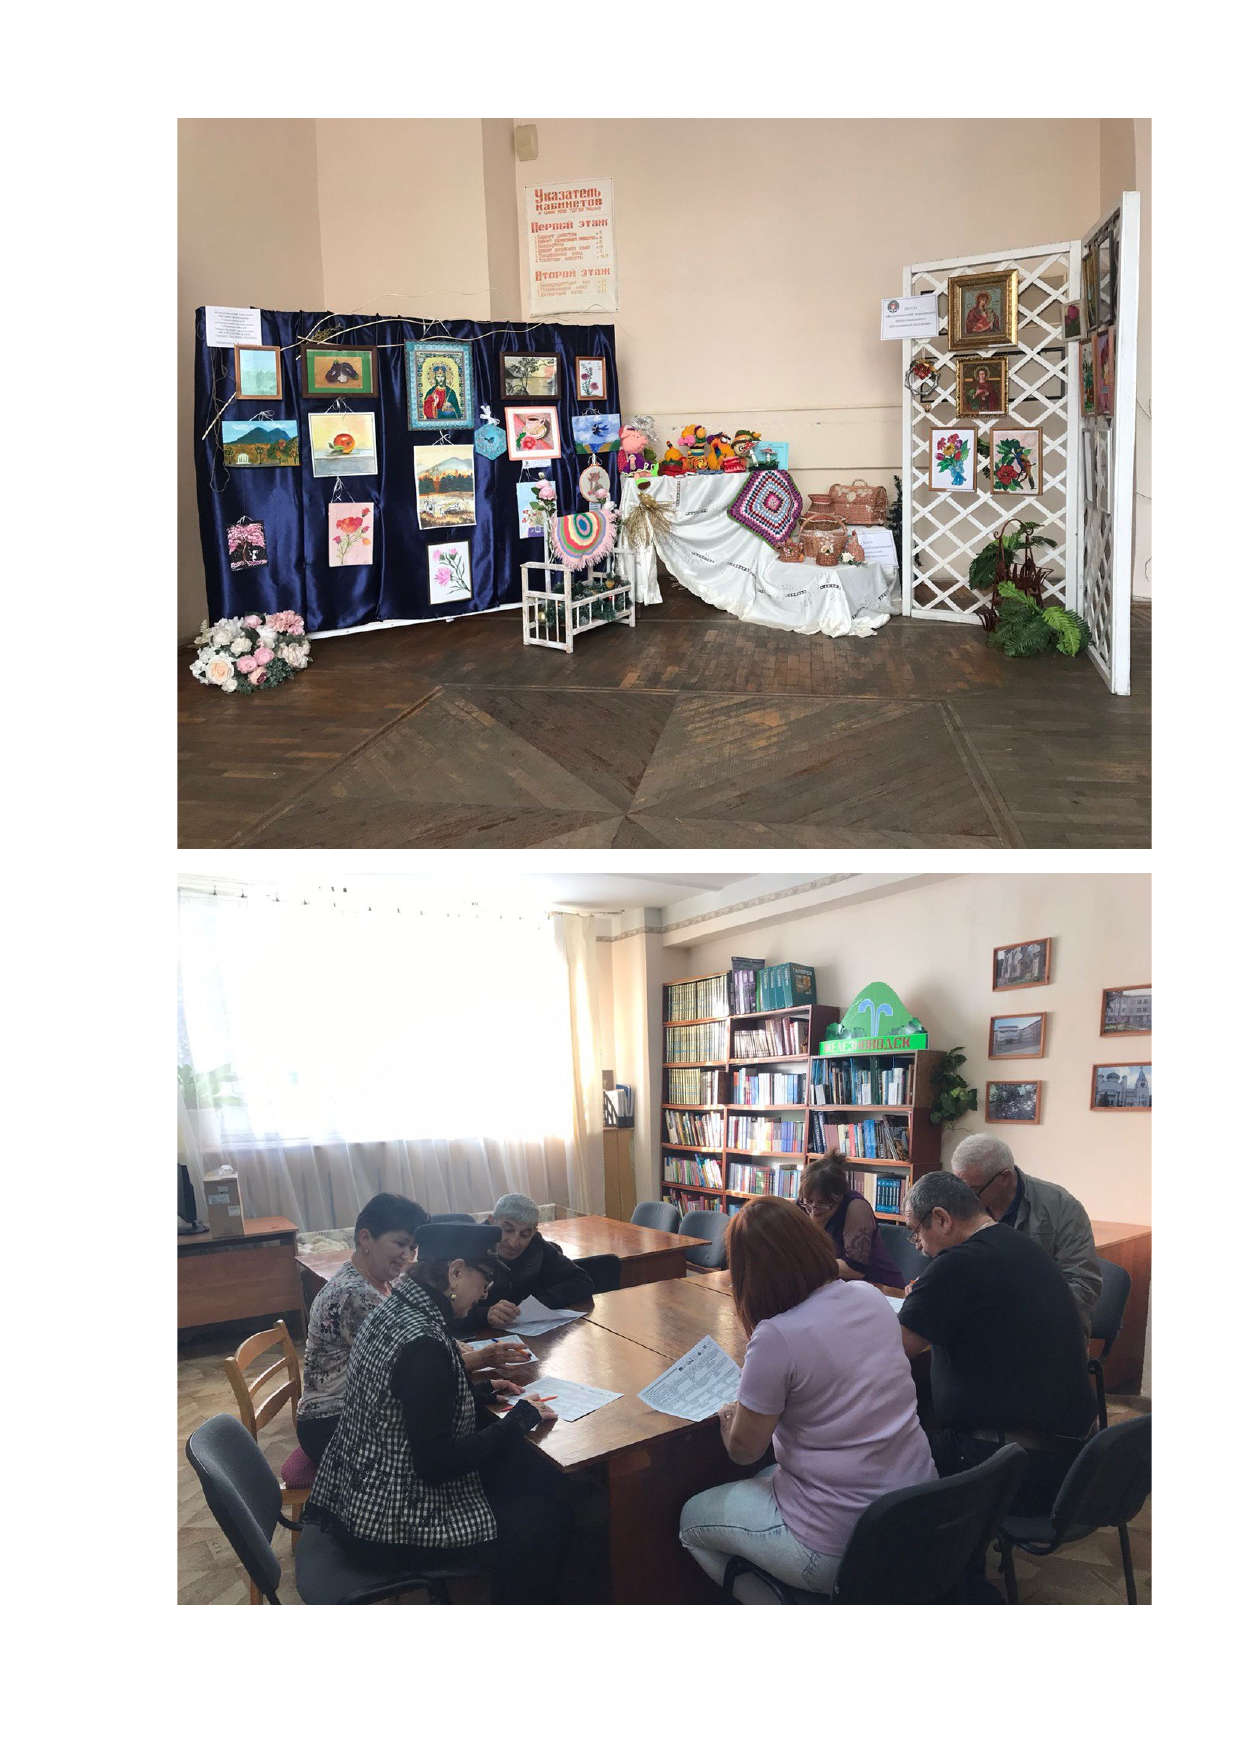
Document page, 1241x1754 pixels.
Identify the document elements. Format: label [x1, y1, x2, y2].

picture [177, 873, 1152, 1605]
picture [177, 118, 1152, 849]
